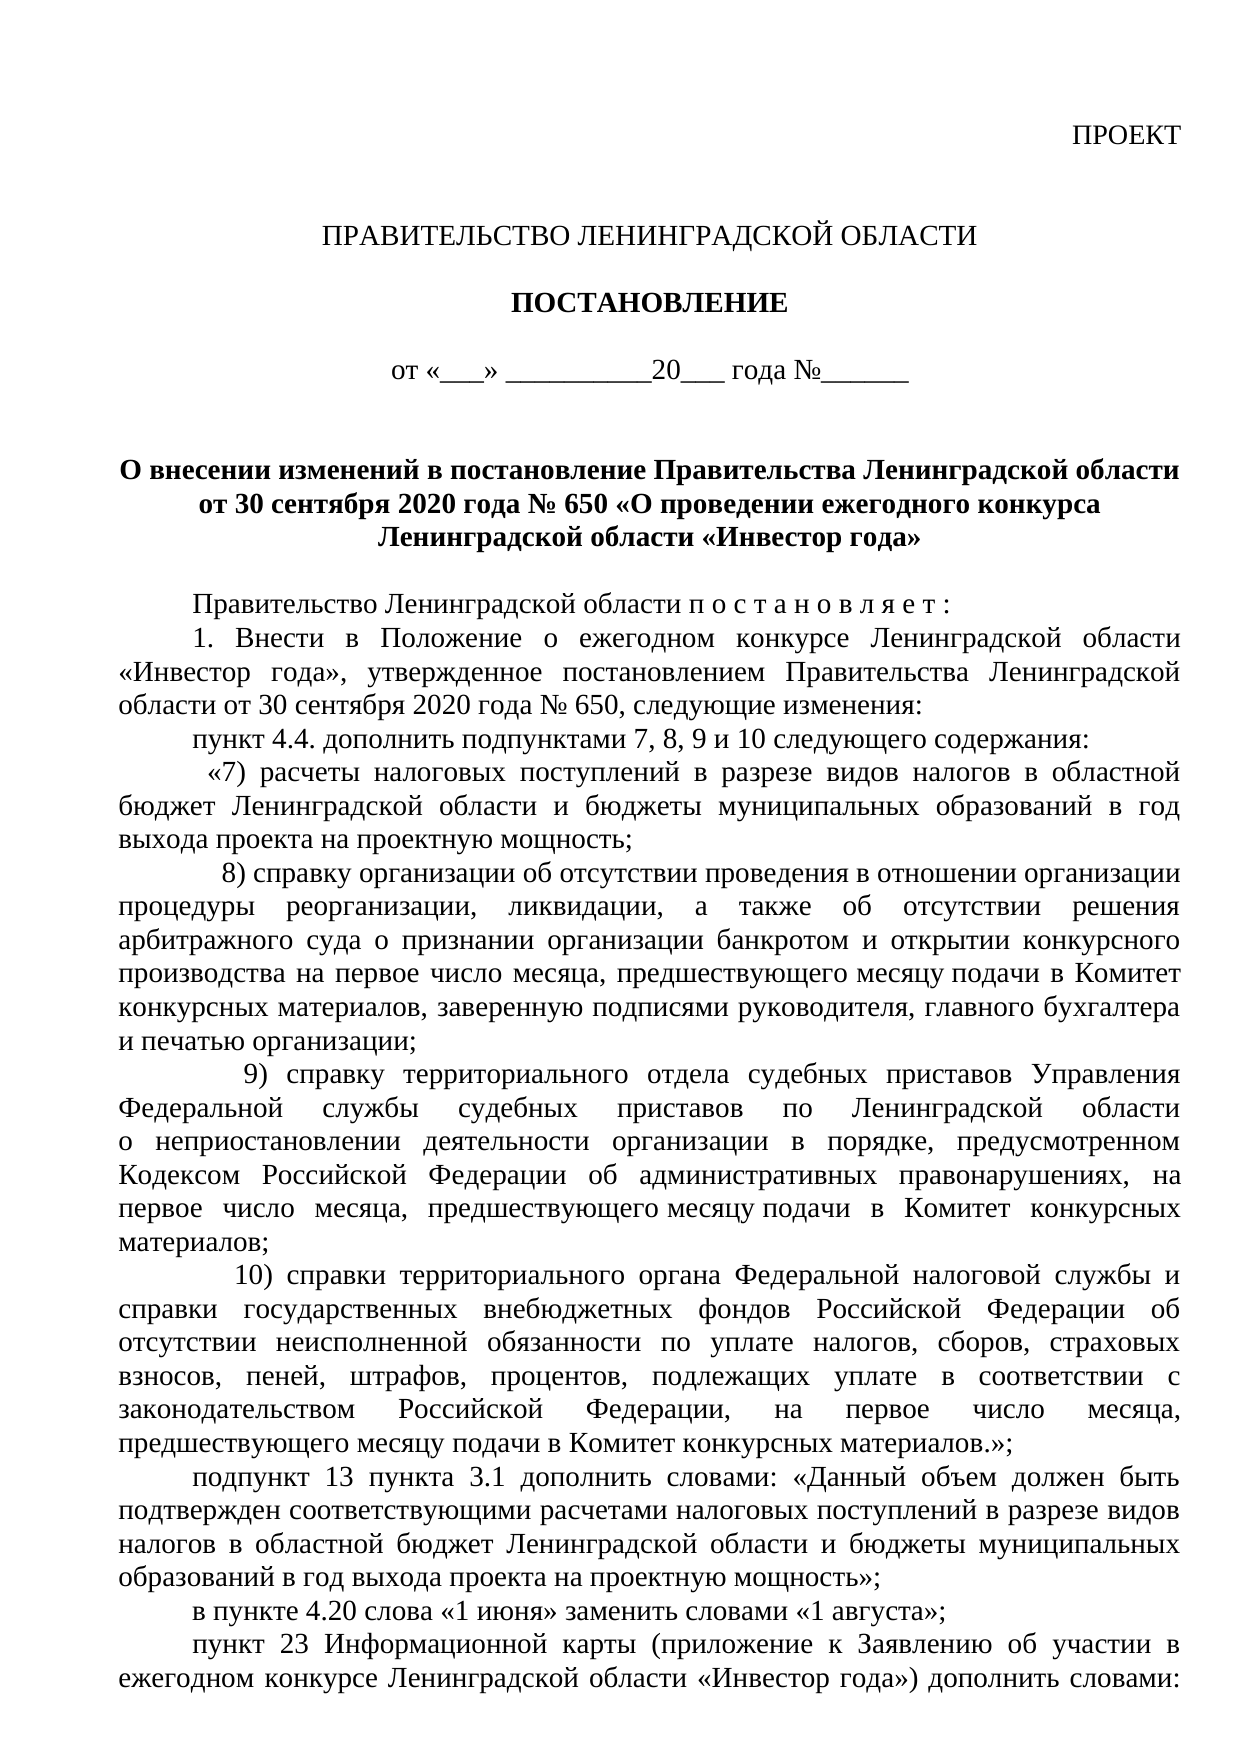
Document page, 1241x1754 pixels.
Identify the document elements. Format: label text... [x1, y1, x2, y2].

text подпункт 13 пункта 3.1 дополнить словами: «Данный объем должен быть подтвержден соответствующими расчетами налоговых поступлений в разрезе видов налогов в областной бюджет Ленинградской области и бюджеты муниципальных образований в год выхода проекта на проектную мощность»; [118, 1459, 1181, 1593]
text 8) справку организации об отсутствии проведения в отношении организации процедуры реорганизации, ликвидации, а также об отсутствии решения арбитражного суда о признании организации банкротом и открытии конкурсного производства на первое число месяца, предшествующего месяцу подачи в Комитет конкурсных материалов, заверенную подписями руководителя, главного бухгалтера и печатью организации; [118, 855, 1181, 1056]
text Правительство Ленинградской области п о с т а н о в л я е т : [118, 587, 1181, 620]
text ПРОЕКТ [118, 118, 1181, 151]
text 9) справку территориального отдела судебных приставов Управления Федеральной службы судебных приставов по Ленинградской области о неприостановлении деятельности организации в порядке, предусмотренном Кодексом Российской Федерации об административных правонарушениях, на первое число месяца, предшествующего месяцу подачи в Комитет конкурсных материалов; [118, 1056, 1181, 1257]
text О внесении изменений в постановление Правительства Ленинградской области от 30 сентября 2020 года № 650 «О проведении ежегодного конкурса Ленинградской области «Инвестор года» [118, 452, 1181, 553]
text ПРАВИТЕЛЬСТВО ЛЕНИНГРАДСКОЙ ОБЛАСТИ [118, 218, 1181, 251]
text «7) расчеты налоговых поступлений в разрезе видов налогов в областной бюджет Ленинградской области и бюджеты муниципальных образований в год выхода проекта на проектную мощность; [118, 754, 1181, 855]
text пункт 4.4. дополнить подпунктами 7, 8, 9 и 10 следующего содержания: [192, 721, 1181, 754]
text в пункте 4.20 слова «1 июня» заменить словами «1 августа»; [118, 1593, 1181, 1626]
text от «___» __________20___ года №______ [118, 352, 1181, 385]
text 10) справки территориального органа Федеральной налоговой службы и справки государственных внебюджетных фондов Российской Федерации об отсутствии неисполненной обязанности по уплате налогов, сборов, страховых взносов, пеней, штрафов, процентов, подлежащих уплате в соответствии с законодательством Российской Федерации, на первое число месяца, предшествующего месяцу подачи в Комитет конкурсных материалов.»; [118, 1257, 1181, 1459]
text 1. Внести в Положение о ежегодном конкурсе Ленинградской области «Инвестор года», утвержденное постановлением Правительства Ленинградской области от 30 сентября 2020 года № 650, следующие изменения: [118, 620, 1181, 721]
text ПОСТАНОВЛЕНИЕ [118, 285, 1181, 318]
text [118, 1626, 1181, 1693]
